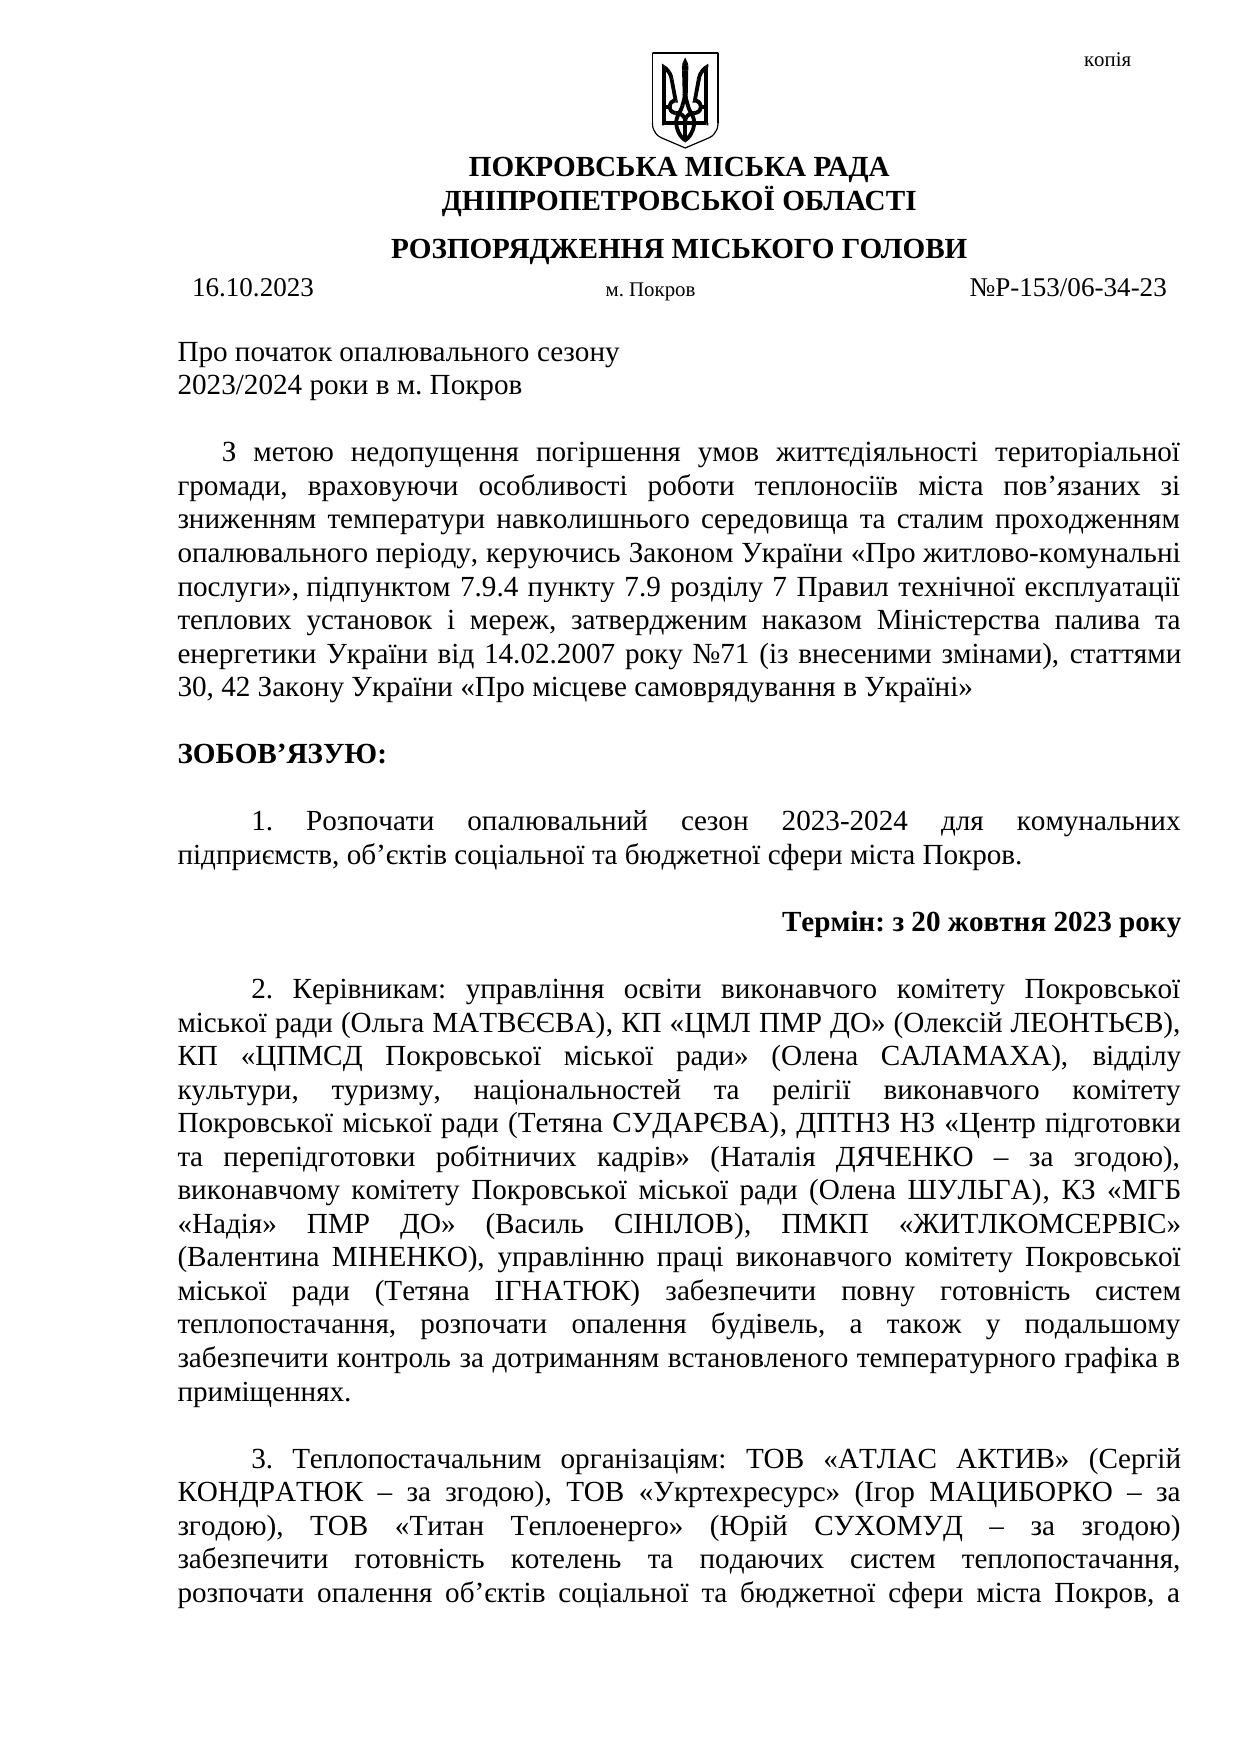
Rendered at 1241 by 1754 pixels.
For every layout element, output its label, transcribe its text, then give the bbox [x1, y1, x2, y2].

text 2023/2024 роки в м. Покров [177, 367, 1181, 401]
text 1. Розпочати опалювальний сезон 2023-2024 для комунальних підприємств, об’єктів соціальної та бюджетної сфери міста Покров. [177, 803, 1181, 871]
text 16.10.2023 м. Покров №Р-153/06-34-23 [177, 272, 1181, 303]
text З метою недопущення погіршення умов життєдіяльності територіальної громади, враховуючи особливості роботи теплоносіїв міста пов’язаних зі зниженням температури навколишнього середовища та сталим проходженням опалювального періоду, керуючись Законом України «Про житлово-комунальні послуги», підпунктом 7.9.4 пункту 7.9 розділу 7 Правил технічної експлуатації теплових установок і мереж, затвердженим наказом Міністерства палива та енергетики України від 14.02.2007 року №71 (із внесеними змінами), статтями 30, 42 Закону України «Про місцеве самоврядування в Україні» [177, 636, 1181, 703]
text ДНІПРОПЕТРОВСЬКОЇ ОБЛАСТІ [177, 183, 1181, 216]
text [177, 1441, 1181, 1608]
text Про початок опалювального сезону [177, 334, 1181, 367]
text РОЗПОРЯДЖЕННЯ МІСЬКОГО ГОЛОВИ [177, 231, 1181, 264]
text ПОКРОВСЬКА МІСЬКА РАДА [177, 131, 1181, 183]
text 2. Керівникам: управління освіти виконавчого комітету Покровської міської ради (Ольга МАТВЄЄВА), КП «ЦМЛ ПМР ДО» (Олексій ЛЕОНТЬЄВ), КП «ЦПМСД Покровської міської ради» (Олена САЛАМАХА), відділу культури, туризму, національностей та релігії виконавчого комітету Покровської міської ради (Тетяна СУДАРЄВА), ДПТНЗ НЗ «Центр підготовки та перепідготовки робітничих кадрів» (Наталія ДЯЧЕНКО – за згодою), виконавчому комітету Покровської міської ради (Олена ШУЛЬГА), КЗ «МГБ «Надія» ПМР ДО» (Василь СІНІЛОВ), ПМКП «ЖИТЛКОМСЕРВІС» (Валентина МІНЕНКО), управлінню праці виконавчого комітету Покровської міської ради (Тетяна ІГНАТЮК) забезпечити повну готовність систем теплопостачання, розпочати опалення будівель, а також у подальшому забезпечити контроль за дотриманням встановленого температурного графіка в приміщеннях. [177, 971, 1181, 1407]
text З метою недопущення погіршення умов життєдіяльності територіальної громади, враховуючи особливості роботи теплоносіїв міста пов’язаних зі зниженням температури навколишнього середовища та сталим проходженням опалювального періоду, керуючись Законом України «Про житлово-комунальні послуги», підпунктом 7.9.4 пункту 7.9 розділу 7 Правил технічної експлуатації теплових установок і мереж, затвердженим наказом Міністерства палива та енергетики України від 14.02.2007 року №71 (із внесеними змінами), статтями 30, 42 Закону України «Про місцеве самоврядування в Україні» [177, 434, 1181, 602]
text ЗОБОВ’ЯЗУЮ: [177, 736, 1181, 770]
text Термін: з 20 жовтня 2023 року [177, 904, 1181, 938]
